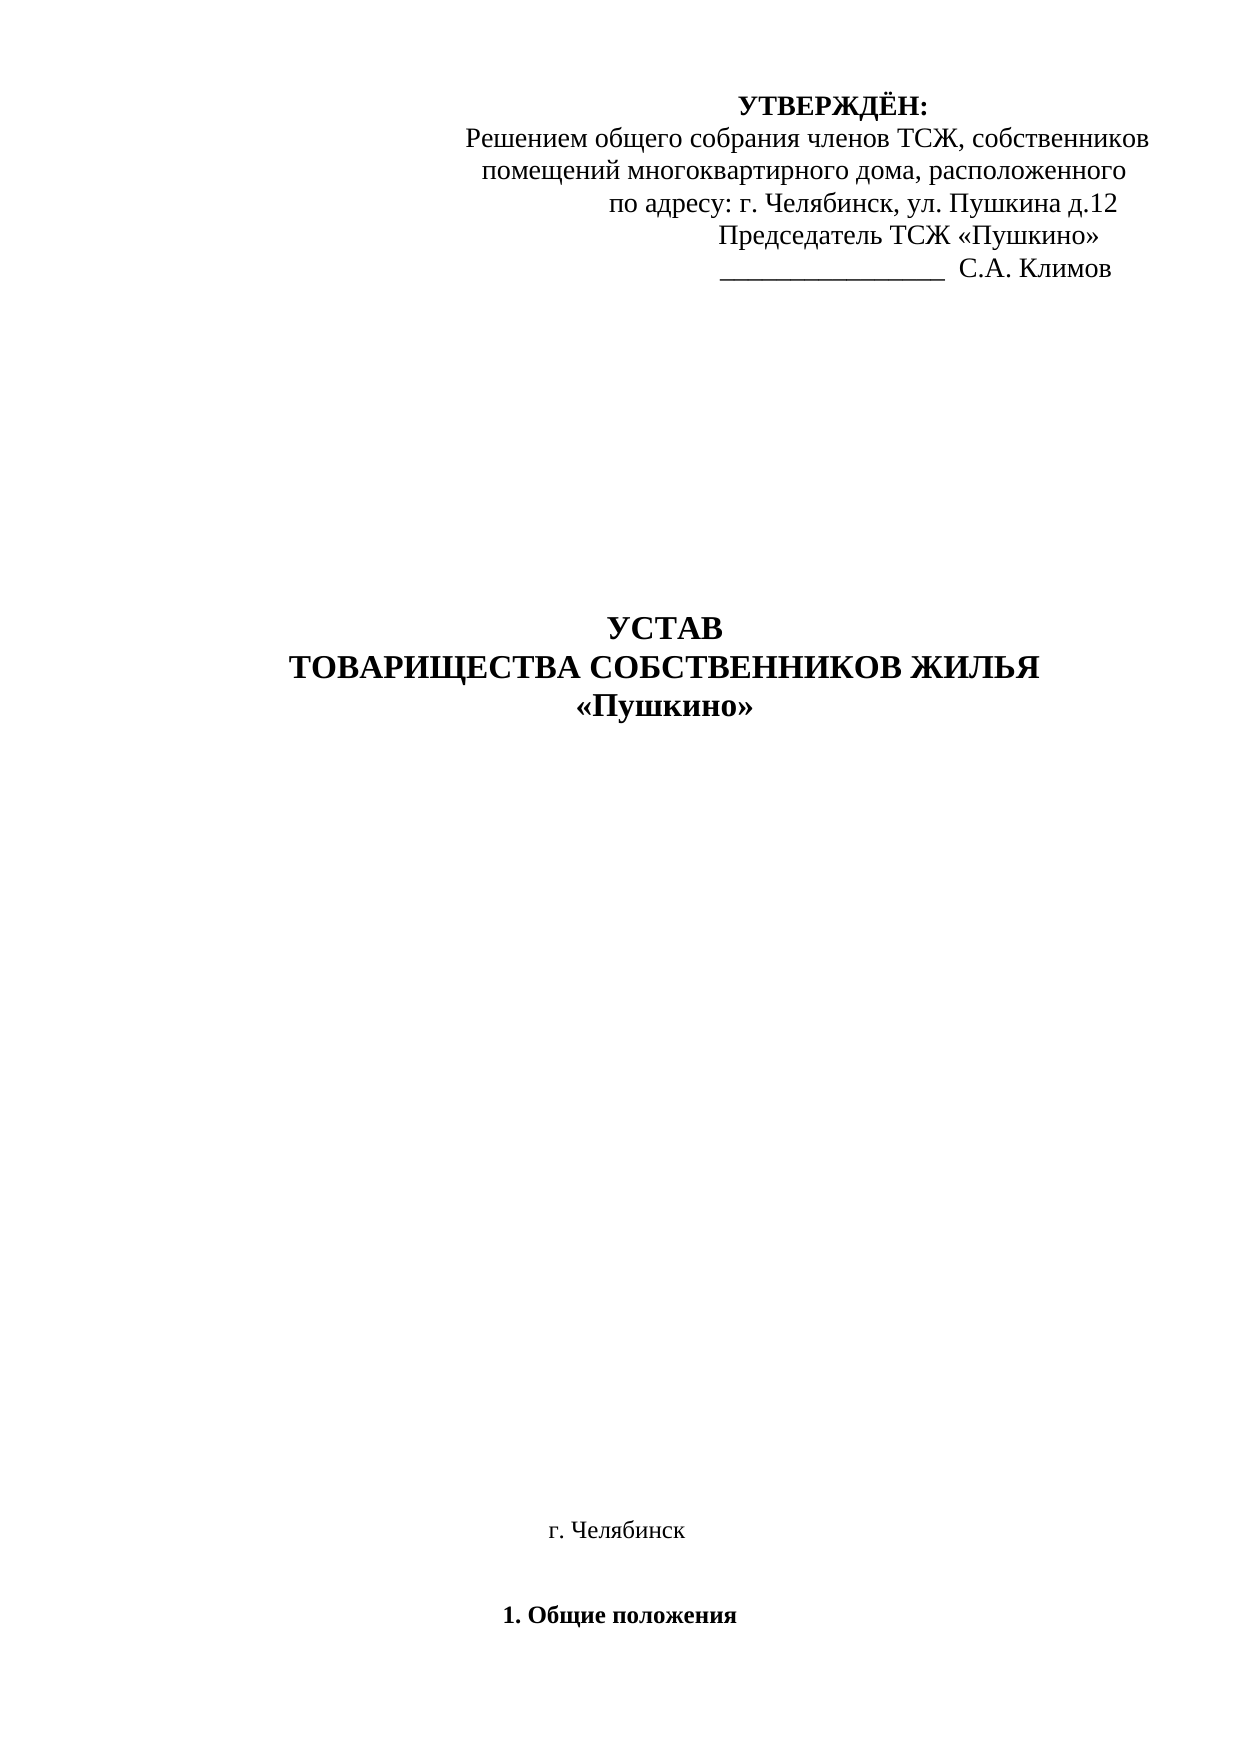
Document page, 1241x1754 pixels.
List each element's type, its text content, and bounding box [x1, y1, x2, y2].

text УТВЕРЖДЁН: [177, 89, 1152, 121]
text помещений многоквартирного дома, расположенного [177, 153, 1152, 186]
text ________________ С.А. Климов [177, 251, 1152, 283]
text УСТАВ ТОВАРИЩЕСТВА СОБСТВЕННИКОВ ЖИЛЬЯ «Пушкино» [177, 608, 1152, 723]
text Председатель ТСЖ «Пушкино» [177, 218, 1152, 251]
text Решением общего собрания членов ТСЖ, собственников [177, 121, 1152, 153]
text по адресу: г. Челябинск, ул. Пушкина д.12 [177, 186, 1152, 218]
text г. Челябинск [177, 1515, 1152, 1544]
text 1. Общие положения [177, 1600, 1152, 1628]
